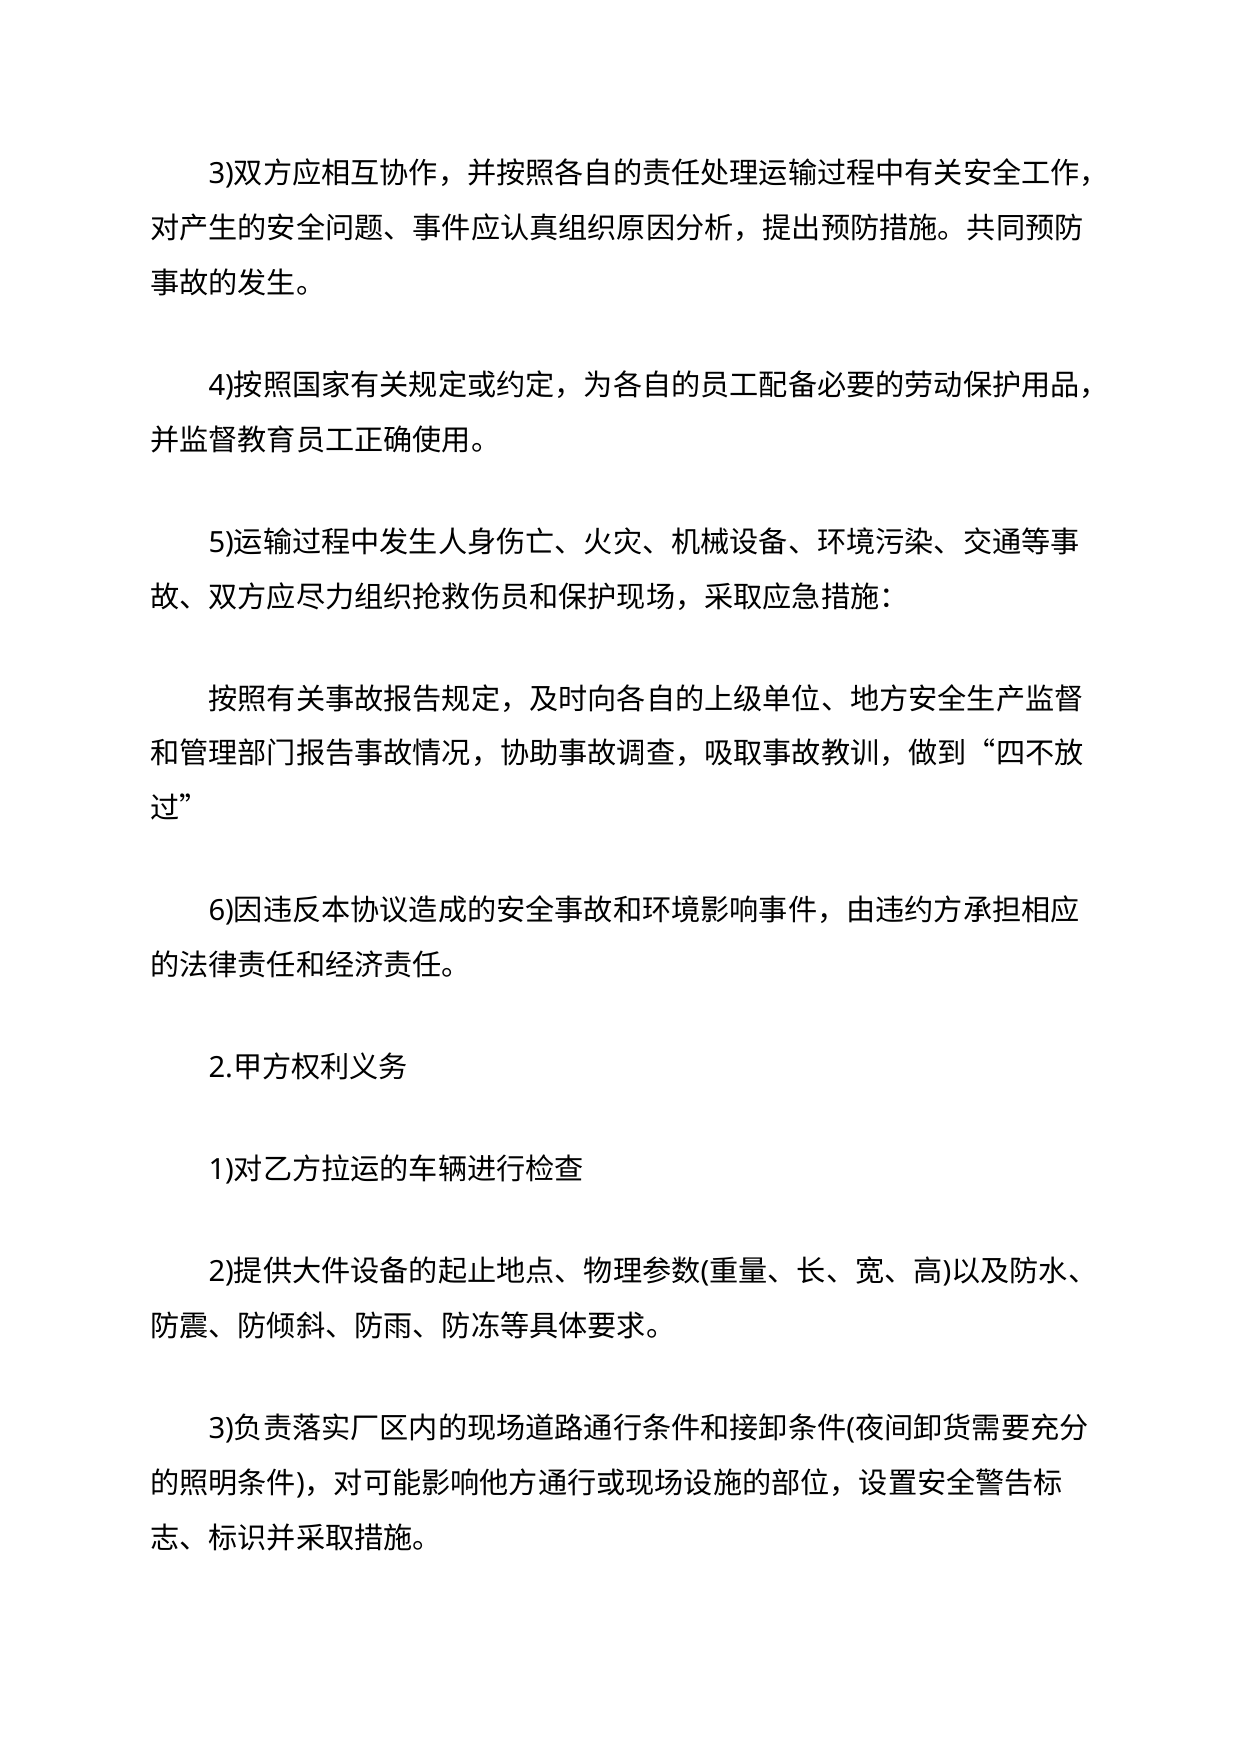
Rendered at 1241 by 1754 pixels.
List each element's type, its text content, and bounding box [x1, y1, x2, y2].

text 2)提供大件设备的起止地点、物理参数(重量、长、宽、高)以及防水、防震、防倾斜、防雨、防冻等具体要求。 [150, 1247, 1090, 1345]
text 6)因违反本协议造成的安全事故和环境影响事件，由违约方承担相应的法律责任和经济责任。 [150, 887, 1090, 984]
text 3)负责落实厂区内的现场道路通行条件和接卸条件(夜间卸货需要充分的照明条件)，对可能影响他方通行或现场设施的部位，设置安全警告标志、标识并采取措施。 [150, 1404, 1090, 1557]
text 1)对乙方拉运的车辆进行检查 [150, 1146, 1090, 1188]
text 2.甲方权利义务 [150, 1043, 1090, 1086]
text 按照有关事故报告规定，及时向各自的上级单位、地方安全生产监督和管理部门报告事故情况，协助事故调查，吸取事故教训，做到“四不放过” [150, 675, 1090, 827]
text 5)运输过程中发生人身伤亡、火灾、机械设备、环境污染、交通等事故、双方应尽力组织抢救伤员和保护现场，采取应急措施： [150, 518, 1090, 616]
text 3)双方应相互协作，并按照各自的责任处理运输过程中有关安全工作，对产生的安全问题、事件应认真组织原因分析，提出预防措施。共同预防事故的发生。 [150, 150, 1090, 302]
text 4)按照国家有关规定或约定，为各自的员工配备必要的劳动保护用品，并监督教育员工正确使用。 [150, 362, 1090, 459]
